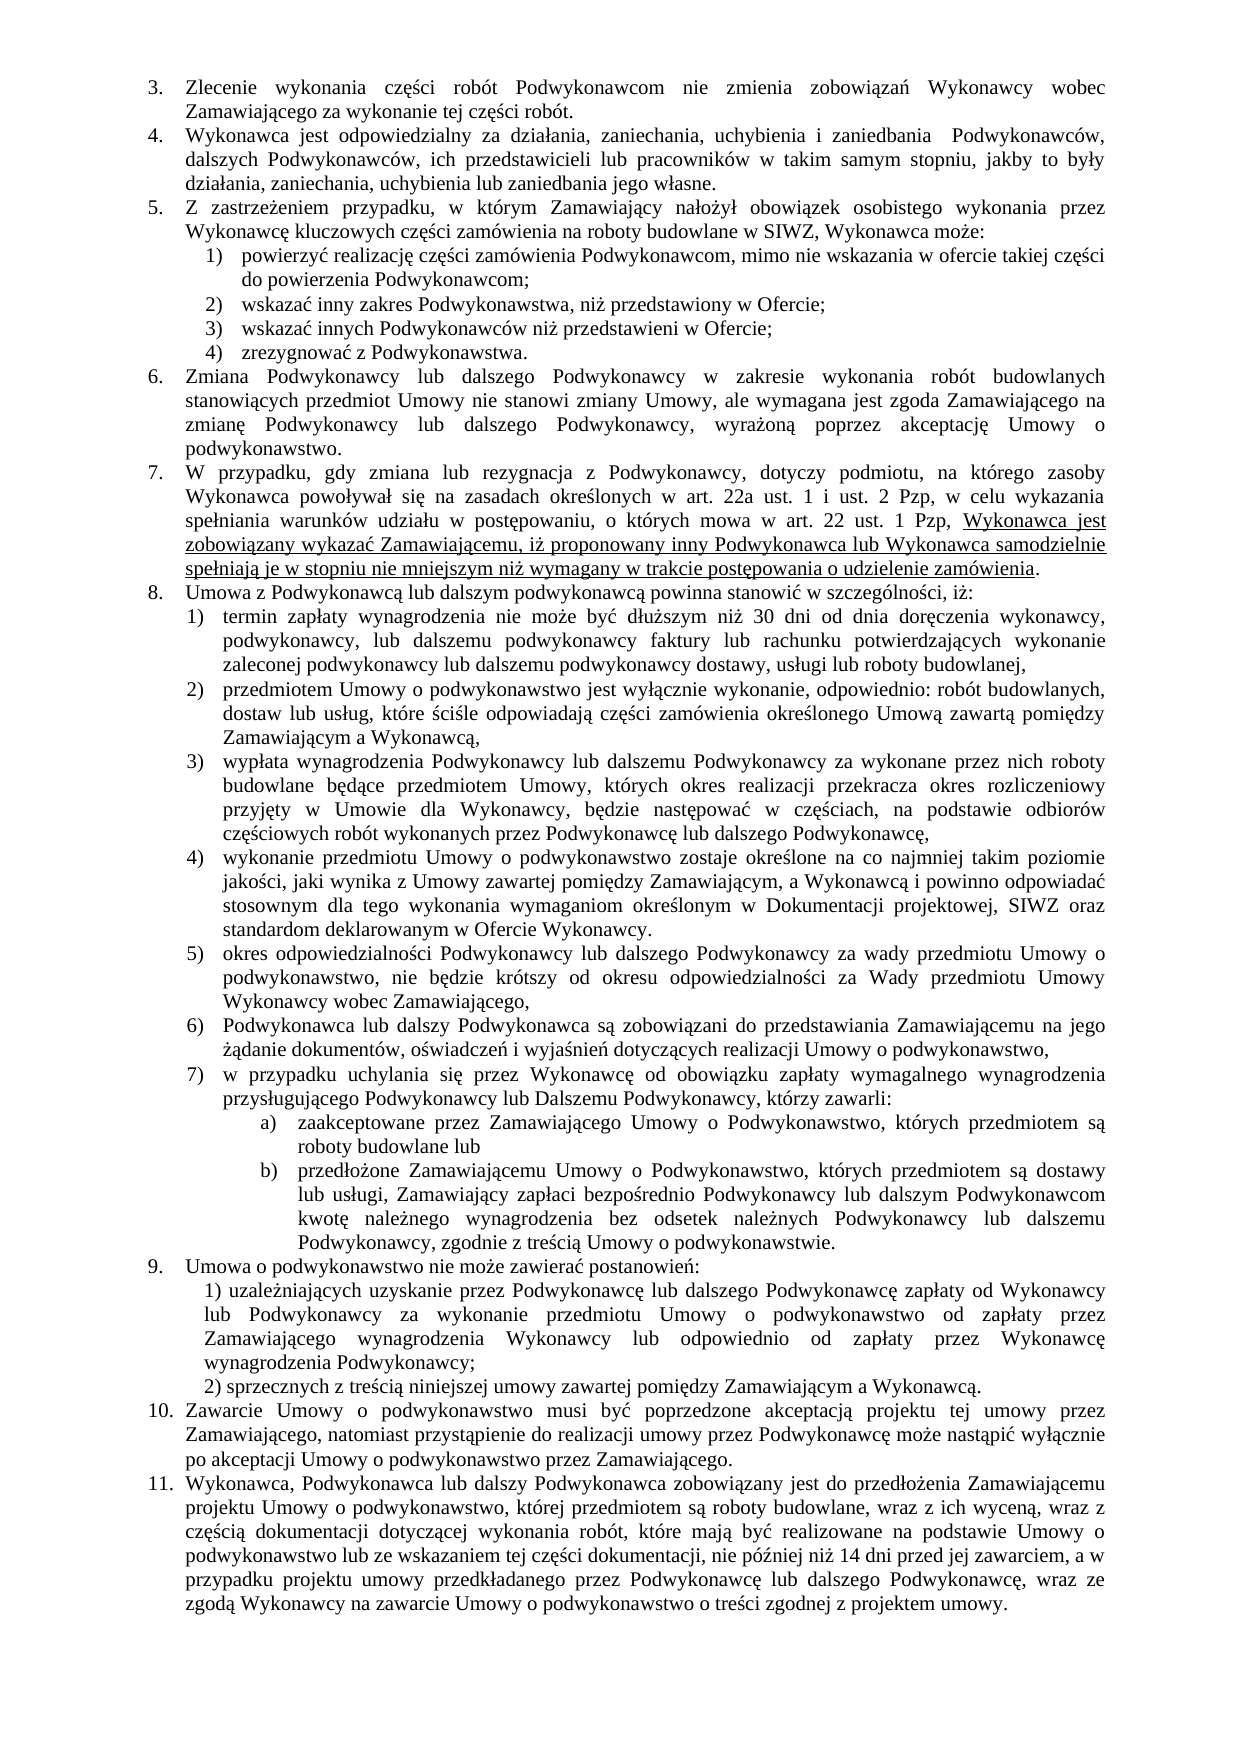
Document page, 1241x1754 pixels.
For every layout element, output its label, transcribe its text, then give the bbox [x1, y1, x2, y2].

list Wykonawca jest odpowiedzialny za działania, zaniechania, uchybienia i zaniedbania Podwykonawców, dalszych Podwykonawców, ich przedstawicieli lub pracowników w takim samym stopniu, jakby to były działania, zaniechania, uchybienia lub zaniedbania jego własne. [148, 123, 1106, 195]
list Zmiana Podwykonawcy lub dalszego Podwykonawcy w zakresie wykonania robót budowlanych stanowiących przedmiot Umowy nie stanowi zmiany Umowy, ale wymagana jest zgoda Zamawiającego na zmianę Podwykonawcy lub dalszego Podwykonawcy, wyrażoną poprzez akceptację Umowy o podwykonawstwo. [148, 364, 1106, 460]
list Zlecenie wykonania części robót Podwykonawcom nie zmienia zobowiązań Wykonawcy wobec Zamawiającego za wykonanie tej części robót. [148, 75, 1106, 123]
list W przypadku, gdy zmiana lub rezygnacja z Podwykonawcy, dotyczy podmiotu, na którego zasoby Wykonawca powoływał się na zasadach określonych w art. 22a ust. 1 i ust. 2 Pzp, w celu wykazania spełniania warunków udziału w postępowaniu, o których mowa w art. 22 ust. 1 Pzp, Wykonawca jest zobowiązany wykazać Zamawiającemu, iż proponowany inny Podwykonawca lub Wykonawca samodzielnie spełniają je w stopniu nie mniejszym niż wymagany w trakcie postępowania o udzielenie zamówienia. [148, 460, 1106, 580]
list termin zapłaty wynagrodzenia nie może być dłuższym niż 30 dni od dnia doręczenia wykonawcy, podwykonawcy, lub dalszemu podwykonawcy faktury lub rachunku potwierdzających wykonanie zaleconej podwykonawcy lub dalszemu podwykonawcy dostawy, usługi lub roboty budowlanej, [204, 604, 1106, 676]
list Wykonawca, Podwykonawca lub dalszy Podwykonawca zobowiązany jest do przedłożenia Zamawiającemu projektu Umowy o podwykonawstwo, której przedmiotem są roboty budowlane, wraz z ich wyceną, wraz z częścią dokumentacji dotyczącej wykonania robót, które mają być realizowane na podstawie Umowy o podwykonawstwo lub ze wskazaniem tej części dokumentacji, nie później niż 14 dni przed jej zawarciem, a w przypadku projektu umowy przedkładanego przez Podwykonawcę lub dalszego Podwykonawcę, wraz ze zgodą Wykonawcy na zawarcie Umowy o podwykonawstwo o treści zgodnej z projektem umowy. [148, 1471, 1106, 1615]
list powierzyć realizację części zamówienia Podwykonawcom, mimo nie wskazania w ofercie takiej części do powierzenia Podwykonawcom; [223, 243, 1106, 291]
list zrezygnować z Podwykonawstwa. [223, 339, 1106, 364]
list wypłata wynagrodzenia Podwykonawcy lub dalszemu Podwykonawcy za wykonane przez nich roboty budowlane będące przedmiotem Umowy, których okres realizacji przekracza okres rozliczeniowy przyjęty w Umowie dla Wykonawcy, będzie następować w częściach, na podstawie odbiorów częściowych robót wykonanych przez Podwykonawcę lub dalszego Podwykonawcę, [204, 749, 1106, 845]
list przedłożone Zamawiającemu Umowy o Podwykonawstwo, których przedmiotem są dostawy lub usługi, Zamawiający zapłaci bezpośrednio Podwykonawcy lub dalszym Podwykonawcom kwotę należnego wynagrodzenia bez odsetek należnych Podwykonawcy lub dalszemu Podwykonawcy, zgodnie z treścią Umowy o podwykonawstwie. [260, 1158, 1106, 1254]
list Umowa z Podwykonawcą lub dalszym podwykonawcą powinna stanowić w szczególności, iż: [148, 580, 1106, 604]
list zaakceptowane przez Zamawiającego Umowy o Podwykonawstwo, których przedmiotem są roboty budowlane lub [260, 1109, 1106, 1158]
list Zawarcie Umowy o podwykonawstwo musi być poprzedzone akceptacją projektu tej umowy przez Zamawiającego, natomiast przystąpienie do realizacji umowy przez Podwykonawcę może nastąpić wyłącznie po akceptacji Umowy o podwykonawstwo przez Zamawiającego. [148, 1398, 1106, 1471]
list wskazać innych Podwykonawców niż przedstawieni w Ofercie; [223, 316, 1106, 339]
text 2) sprzecznych z treścią niniejszej umowy zawartej pomiędzy Zamawiającym a Wykonawcą. [204, 1374, 1106, 1398]
list Podwykonawca lub dalszy Podwykonawca są zobowiązani do przedstawiania Zamawiającemu na jego żądanie dokumentów, oświadczeń i wyjaśnień dotyczących realizacji Umowy o podwykonawstwo, [204, 1013, 1106, 1061]
list w przypadku uchylania się przez Wykonawcę od obowiązku zapłaty wymagalnego wynagrodzenia przysługującego Podwykonawcy lub Dalszemu Podwykonawcy, którzy zawarli: [204, 1061, 1106, 1109]
text 1) uzależniających uzyskanie przez Podwykonawcę lub dalszego Podwykonawcę zapłaty od Wykonawcy lub Podwykonawcy za wykonanie przedmiotu Umowy o podwykonawstwo od zapłaty przez Zamawiającego wynagrodzenia Wykonawcy lub odpowiednio od zapłaty przez Wykonawcę wynagrodzenia Podwykonawcy; [204, 1278, 1106, 1374]
list Umowa o podwykonawstwo nie może zawierać postanowień: [148, 1254, 1106, 1278]
list wskazać inny zakres Podwykonawstwa, niż przedstawiony w Ofercie; [223, 291, 1106, 316]
list okres odpowiedzialności Podwykonawcy lub dalszego Podwykonawcy za wady przedmiotu Umowy o podwykonawstwo, nie będzie krótszy od okresu odpowiedzialności za Wady przedmiotu Umowy Wykonawcy wobec Zamawiającego, [204, 941, 1106, 1013]
list Z zastrzeżeniem przypadku, w którym Zamawiający nałożył obowiązek osobistego wykonania przez Wykonawcę kluczowych części zamówienia na roboty budowlane w SIWZ, Wykonawca może: [148, 195, 1106, 243]
list przedmiotem Umowy o podwykonawstwo jest wyłącznie wykonanie, odpowiednio: robót budowlanych, dostaw lub usług, które ściśle odpowiadają części zamówienia określonego Umową zawartą pomiędzy Zamawiającym a Wykonawcą, [204, 676, 1106, 749]
list wykonanie przedmiotu Umowy o podwykonawstwo zostaje określone na co najmniej takim poziomie jakości, jaki wynika z Umowy zawartej pomiędzy Zamawiającym, a Wykonawcą i powinno odpowiadać stosownym dla tego wykonania wymaganiom określonym w Dokumentacji projektowej, SIWZ oraz standardom deklarowanym w Ofercie Wykonawcy. [204, 845, 1106, 941]
